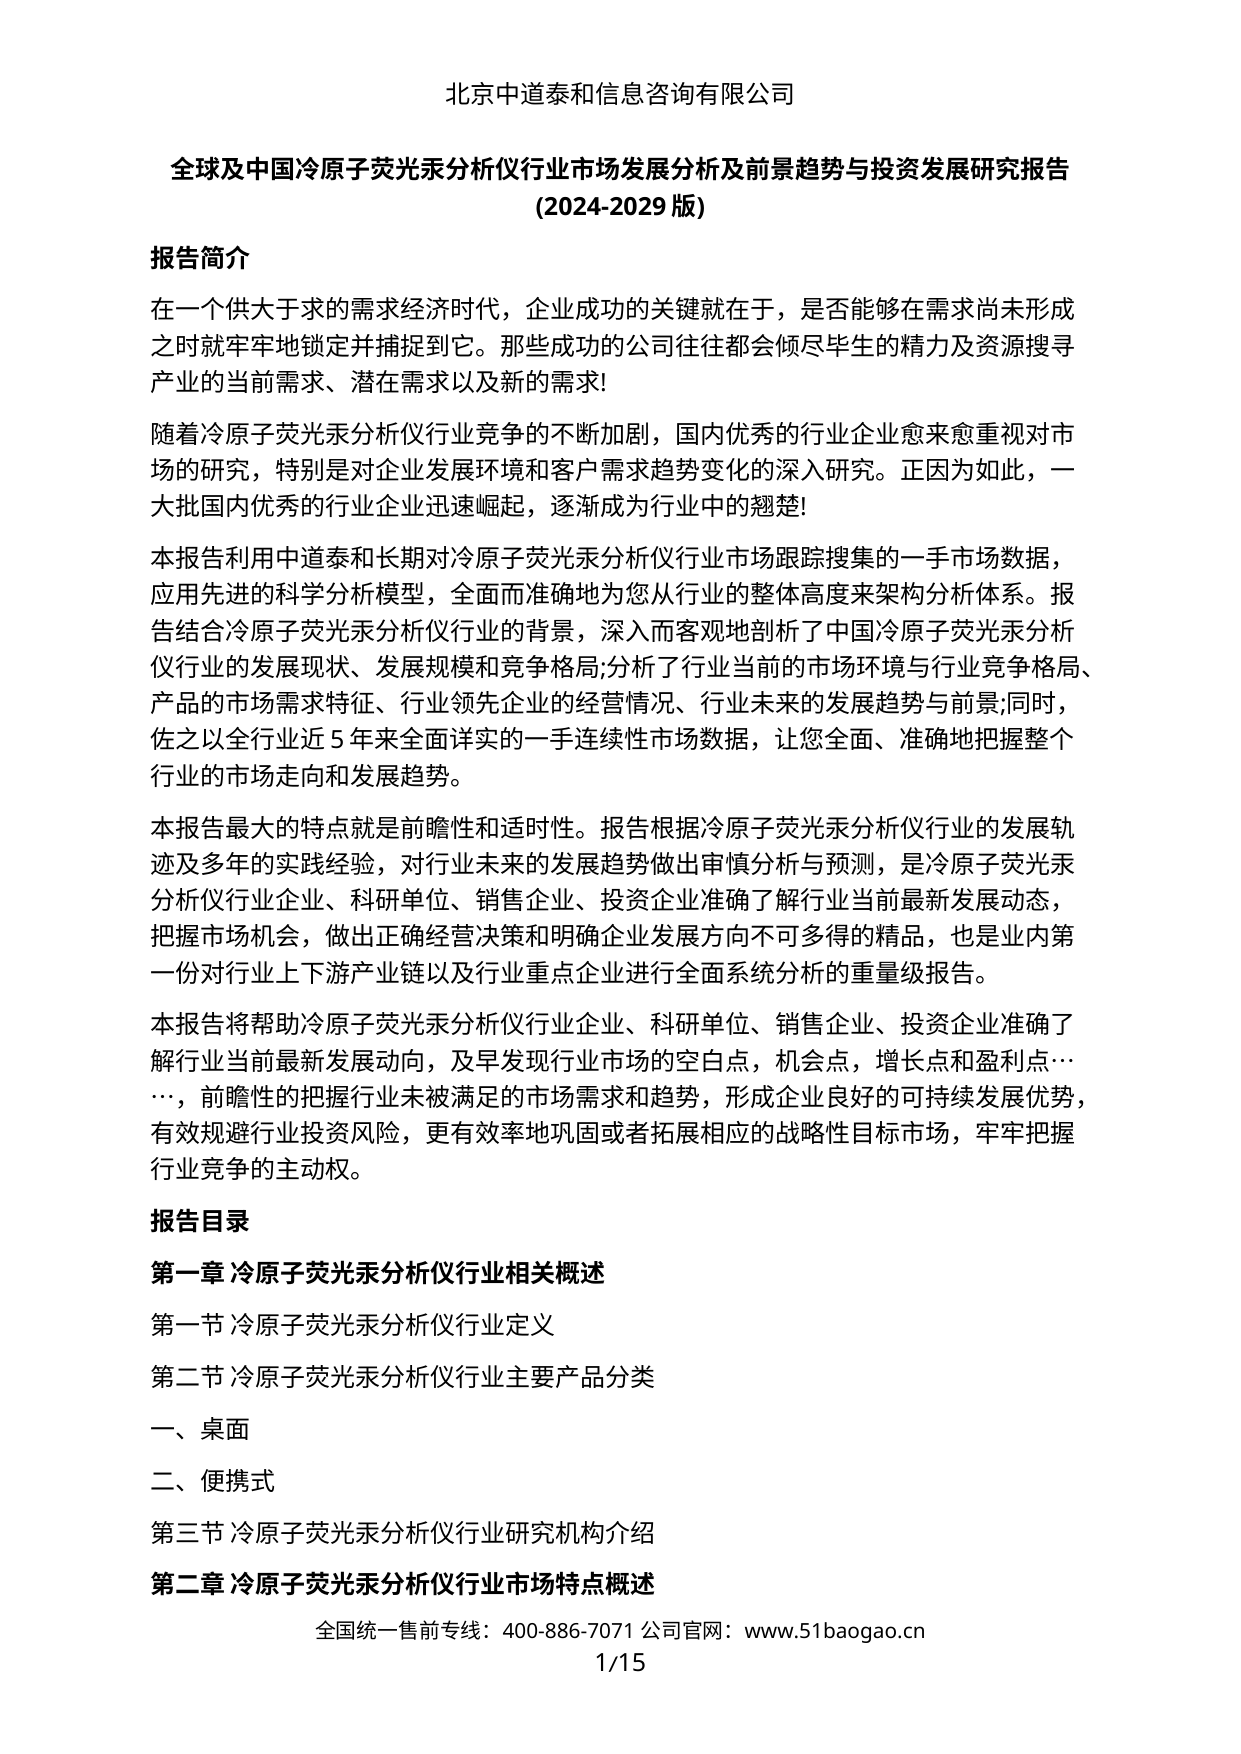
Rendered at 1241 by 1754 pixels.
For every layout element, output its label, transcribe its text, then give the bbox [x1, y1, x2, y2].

text 第三节 冷原子荧光汞分析仪行业研究机构介绍 [150, 1513, 1090, 1549]
text 随着冷原子荧光汞分析仪行业竞争的不断加剧，国内优秀的行业企业愈来愈重视对市场的研究，特别是对企业发展环境和客户需求趋势变化的深入研究。正因为如此，一大批国内优秀的行业企业迅速崛起，逐渐成为行业中的翘楚! [150, 414, 1090, 523]
text 本报告最大的特点就是前瞻性和适时性。报告根据冷原子荧光汞分析仪行业的发展轨迹及多年的实践经验，对行业未来的发展趋势做出审慎分析与预测，是冷原子荧光汞分析仪行业企业、科研单位、销售企业、投资企业准确了解行业当前最新发展动态，把握市场机会，做出正确经营决策和明确企业发展方向不可多得的精品，也是业内第一份对行业上下游产业链以及行业重点企业进行全面系统分析的重量级报告。 [150, 808, 1090, 989]
text 二、便携式 [150, 1461, 1090, 1497]
text 第一节 冷原子荧光汞分析仪行业定义 [150, 1306, 1090, 1342]
text 第一章 冷原子荧光汞分析仪行业相关概述 [150, 1254, 1090, 1290]
text 报告目录 [150, 1202, 1090, 1238]
text 第二节 冷原子荧光汞分析仪行业主要产品分类 [150, 1357, 1090, 1394]
text 全球及中国冷原子荧光汞分析仪行业市场发展分析及前景趋势与投资发展研究报告(2024-2029版) [150, 150, 1090, 222]
text 一、桌面 [150, 1409, 1090, 1446]
text 报告简介 [150, 238, 1090, 274]
text 本报告利用中道泰和长期对冷原子荧光汞分析仪行业市场跟踪搜集的一手市场数据，应用先进的科学分析模型，全面而准确地为您从行业的整体高度来架构分析体系。报告结合冷原子荧光汞分析仪行业的背景，深入而客观地剖析了中国冷原子荧光汞分析仪行业的发展现状、发展规模和竞争格局;分析了行业当前的市场环境与行业竞争格局、产品的市场需求特征、行业领先企业的经营情况、行业未来的发展趋势与前景;同时，佐之以全行业近5年来全面详实的一手连续性市场数据，让您全面、准确地把握整个行业的市场走向和发展趋势。 [150, 539, 1090, 792]
text 第二章 冷原子荧光汞分析仪行业市场特点概述 [150, 1565, 1090, 1601]
text 在一个供大于求的需求经济时代，企业成功的关键就在于，是否能够在需求尚未形成之时就牢牢地锁定并捕捉到它。那些成功的公司往往都会倾尽毕生的精力及资源搜寻产业的当前需求、潜在需求以及新的需求! [150, 290, 1090, 399]
text 本报告将帮助冷原子荧光汞分析仪行业企业、科研单位、销售企业、投资企业准确了解行业当前最新发展动向，及早发现行业市场的空白点，机会点，增长点和盈利点……，前瞻性的把握行业未被满足的市场需求和趋势，形成企业良好的可持续发展优势，有效规避行业投资风险，更有效率地巩固或者拓展相应的战略性目标市场，牢牢把握行业竞争的主动权。 [150, 1005, 1090, 1186]
